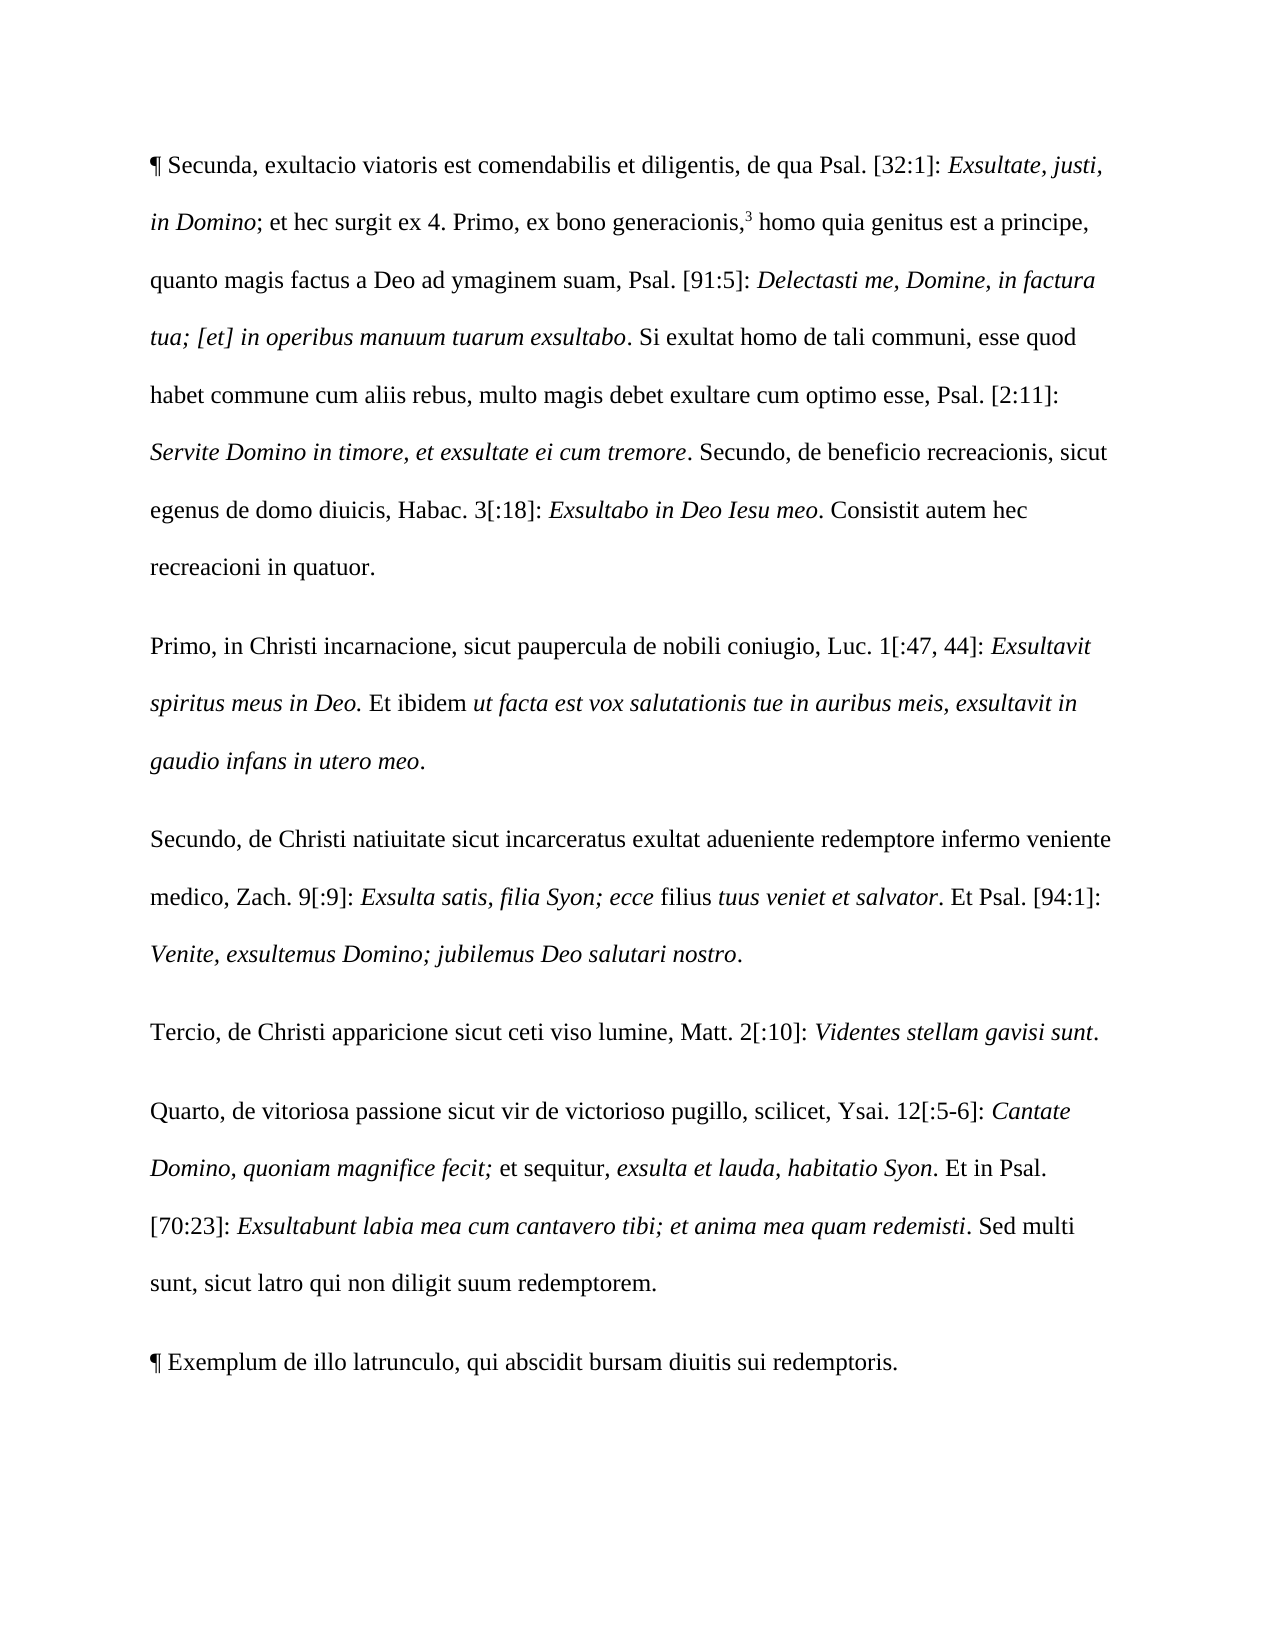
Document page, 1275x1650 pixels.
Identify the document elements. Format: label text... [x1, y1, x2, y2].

text Tercio, de Christi apparicione sicut ceti viso lumine, Matt. 2[:10]: Videntes stellam gavisi sunt. [150, 1017, 1125, 1046]
text Quarto, de vitoriosa passione sicut vir de victorioso pugillo, scilicet, Ysai. 12[:5-6]: Cantate Domino, quoniam magnifice fecit; et sequitur, exsulta et lauda, habitatio Syon. Et in Psal. [70:23]: Exsultabunt labia mea cum cantavero tibi; et anima mea quam redemisti. Sed multi sunt, sicut latro qui non diligit suum redemptorem. [150, 1096, 1125, 1297]
text Primo, in Christi incarnacione, sicut paupercula de nobili coniugio, Luc. 1[:47, 44]: Exsultavit spiritus meus in Deo. Et ibidem ut facta est vox salutationis tue in auribus meis, exsultavit in gaudio infans in utero meo. [150, 631, 1125, 774]
text Secundo, de Christi natiuitate sicut incarceratus exultat adueniente redemptore infermo veniente medico, Zach. 9[:9]: Exsulta satis, filia Syon; ecce filius tuus veniet et salvator. Et Psal. [94:1]: Venite, exsultemus Domino; jubilemus Deo salutari nostro. [150, 824, 1125, 968]
text ¶ Exemplum de illo latrunculo, qui abscidit bursam diuitis sui redemptoris. [150, 1347, 1125, 1375]
text ¶ Secunda, exultacio viatoris est comendabilis et diligentis, de qua Psal. [32:1]: Exsultate, justi, in Domino; et hec surgit ex 4. Primo, ex bono generacionis, homo quia genitus est a principe, quanto magis factus a Deo ad ymaginem suam, Psal. [91:5]: Delectasti me, Domine, in factura tua; [et] in operibus manuum tuarum exsultabo. Si exultat homo de tali communi, esse quod habet commune cum aliis rebus, multo magis debet exultare cum optimo esse, Psal. [2:11]: Servite Domino in timore, et exsultate ei cum tremore. Secundo, de beneficio recreacionis, sicut egenus de domo diuicis, Habac. 3[:18]: Exsultabo in Deo Iesu meo. Consistit autem hec recreacioni in quatuor. [150, 150, 1125, 581]
